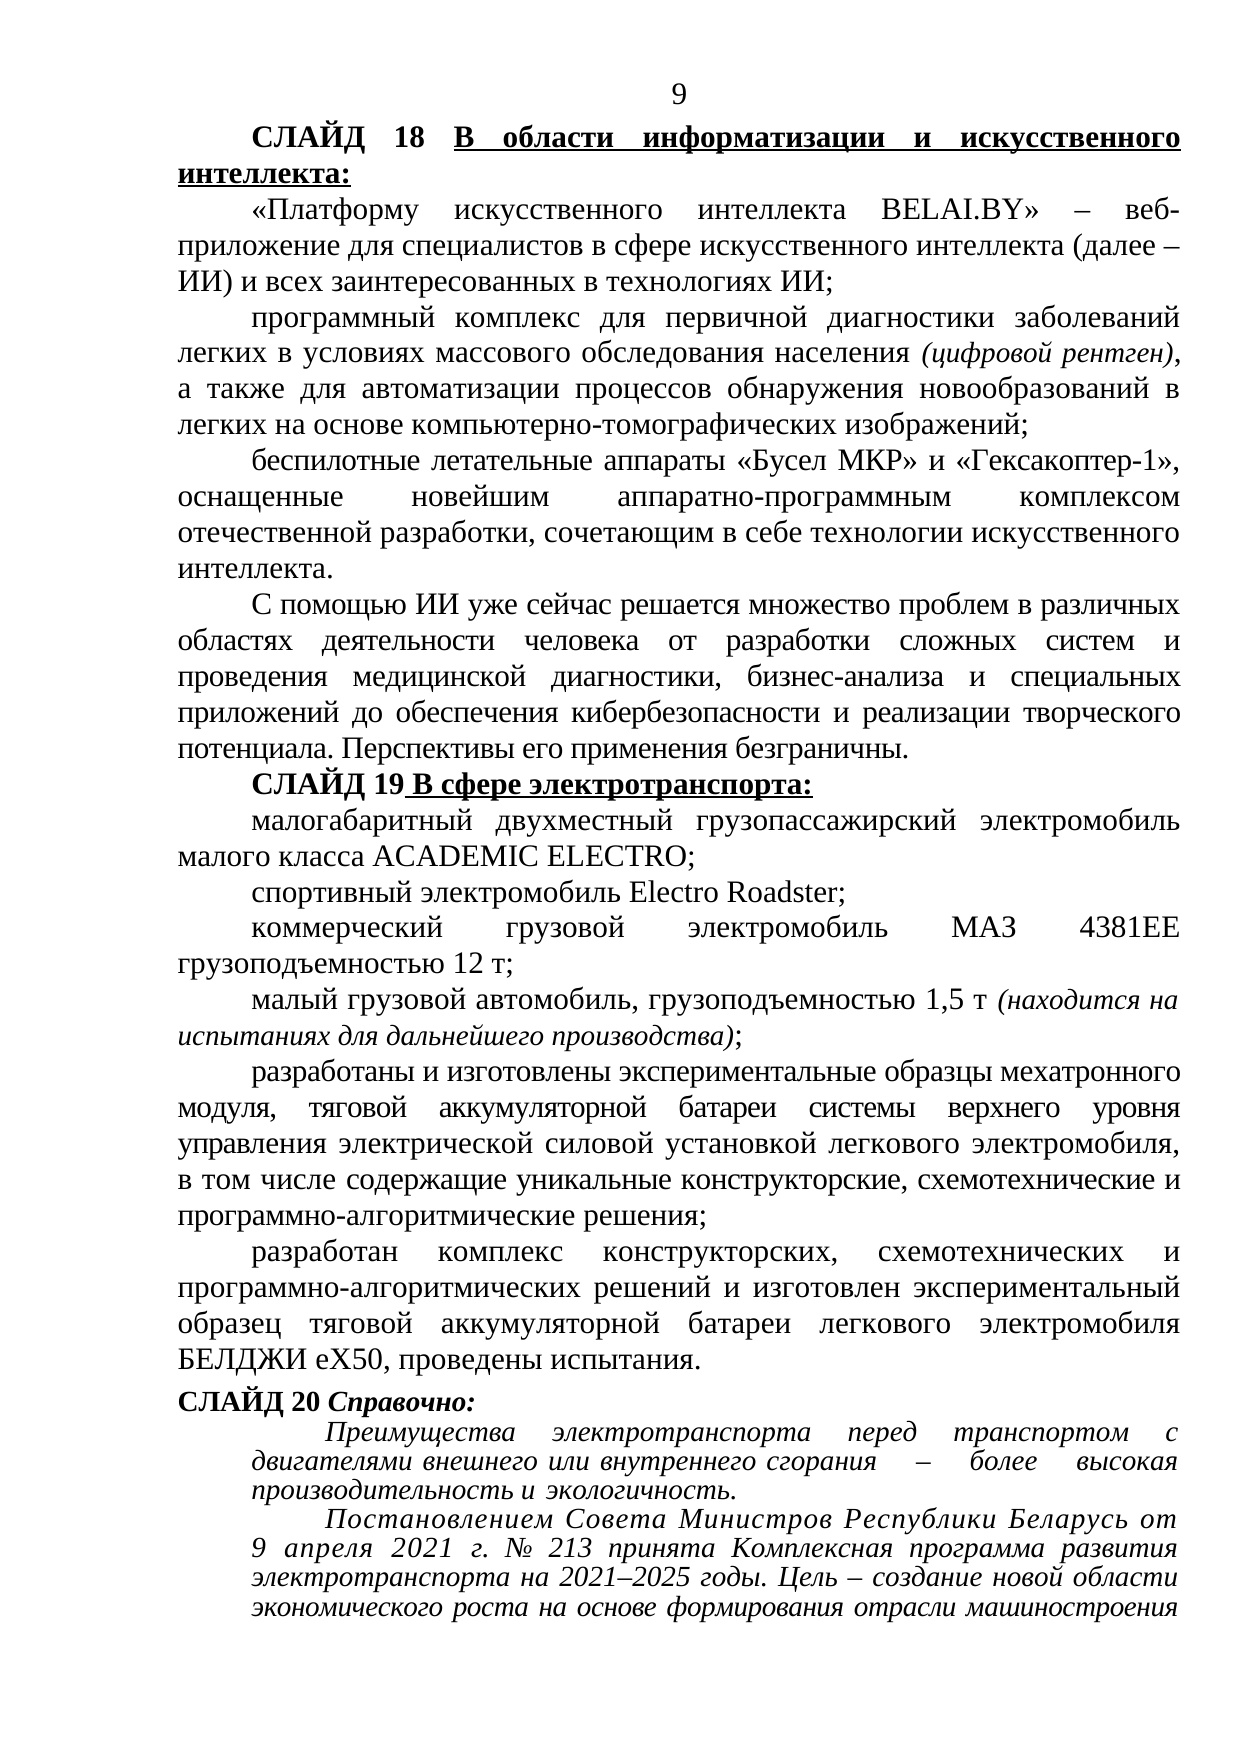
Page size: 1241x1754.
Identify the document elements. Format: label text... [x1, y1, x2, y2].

text беспилотные летательные аппараты «Бусел МКР» и «Гексакоптер-1», оснащенные новейшим аппаратно-программным комплексом отечественной разработки, сочетающим в себе технологии искусственного интеллекта. [177, 442, 1181, 585]
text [251, 1505, 1181, 1622]
text СЛАЙД 18 В области информатизации и искусственного интеллекта: [177, 118, 1181, 190]
text разработан комплекс конструкторских, схемотехнических и программно-алгоритмических решений и изготовлен экспериментальный образец тяговой аккумуляторной батареи легкового электромобиля БЕЛДЖИ еХ50, проведены испытания. [177, 1232, 1181, 1376]
text коммерческий грузовой электромобиль МАЗ 4381ЕЕ грузоподъемностью 12 т; [177, 909, 1181, 981]
text разработаны и изготовлены экспериментальные образцы мехатронного модуля, тяговой аккумуляторной батареи системы верхнего уровня управления электрической силовой установкой легкового электромобиля, в том числе содержащие уникальные конструкторские, схемотехнические и программно-алгоритмические решения; [177, 1052, 1181, 1232]
text малый грузовой автомобиль, грузоподъемностью 1,5 т (находится на испытаниях для дальнейшего производства); [177, 981, 1181, 1052]
text спортивный электромобиль Electro Roadster; [177, 873, 1181, 909]
text С помощью ИИ уже сейчас решается множество проблем в различных областях деятельности человека от разработки сложных систем и проведения медицинской диагностики, бизнес-анализа и специальных приложений до обеспечения кибербезопасности и реализации творческого потенциала. Перспективы его применения безграничны. [177, 585, 1181, 765]
text «Платформу искусственного интеллекта BELAI.BY» – веб-приложение для специалистов в сфере искусственного интеллекта (далее – ИИ) и всех заинтересованных в технологиях ИИ; [177, 190, 1181, 298]
text малогабаритный двухместный грузопассажирский электромобиль малого класса ACADEMIC ELECTRO; [177, 801, 1181, 873]
text программный комплекс для первичной диагностики заболеваний легких в условиях массового обследования населения (цифровой рентген), а также для автоматизации процессов обнаружения новообразований в легких на основе компьютерно-томографических изображений; [177, 298, 1181, 442]
text СЛАЙД 20 Справочно: [177, 1388, 1181, 1418]
text Преимущества электротранспорта перед транспортом с двигателями внешнего или внутреннего сгорания – более высокая производительность и экологичность. [251, 1418, 1181, 1505]
text СЛАЙД 19 В сфере электротранспорта: [177, 765, 1181, 801]
